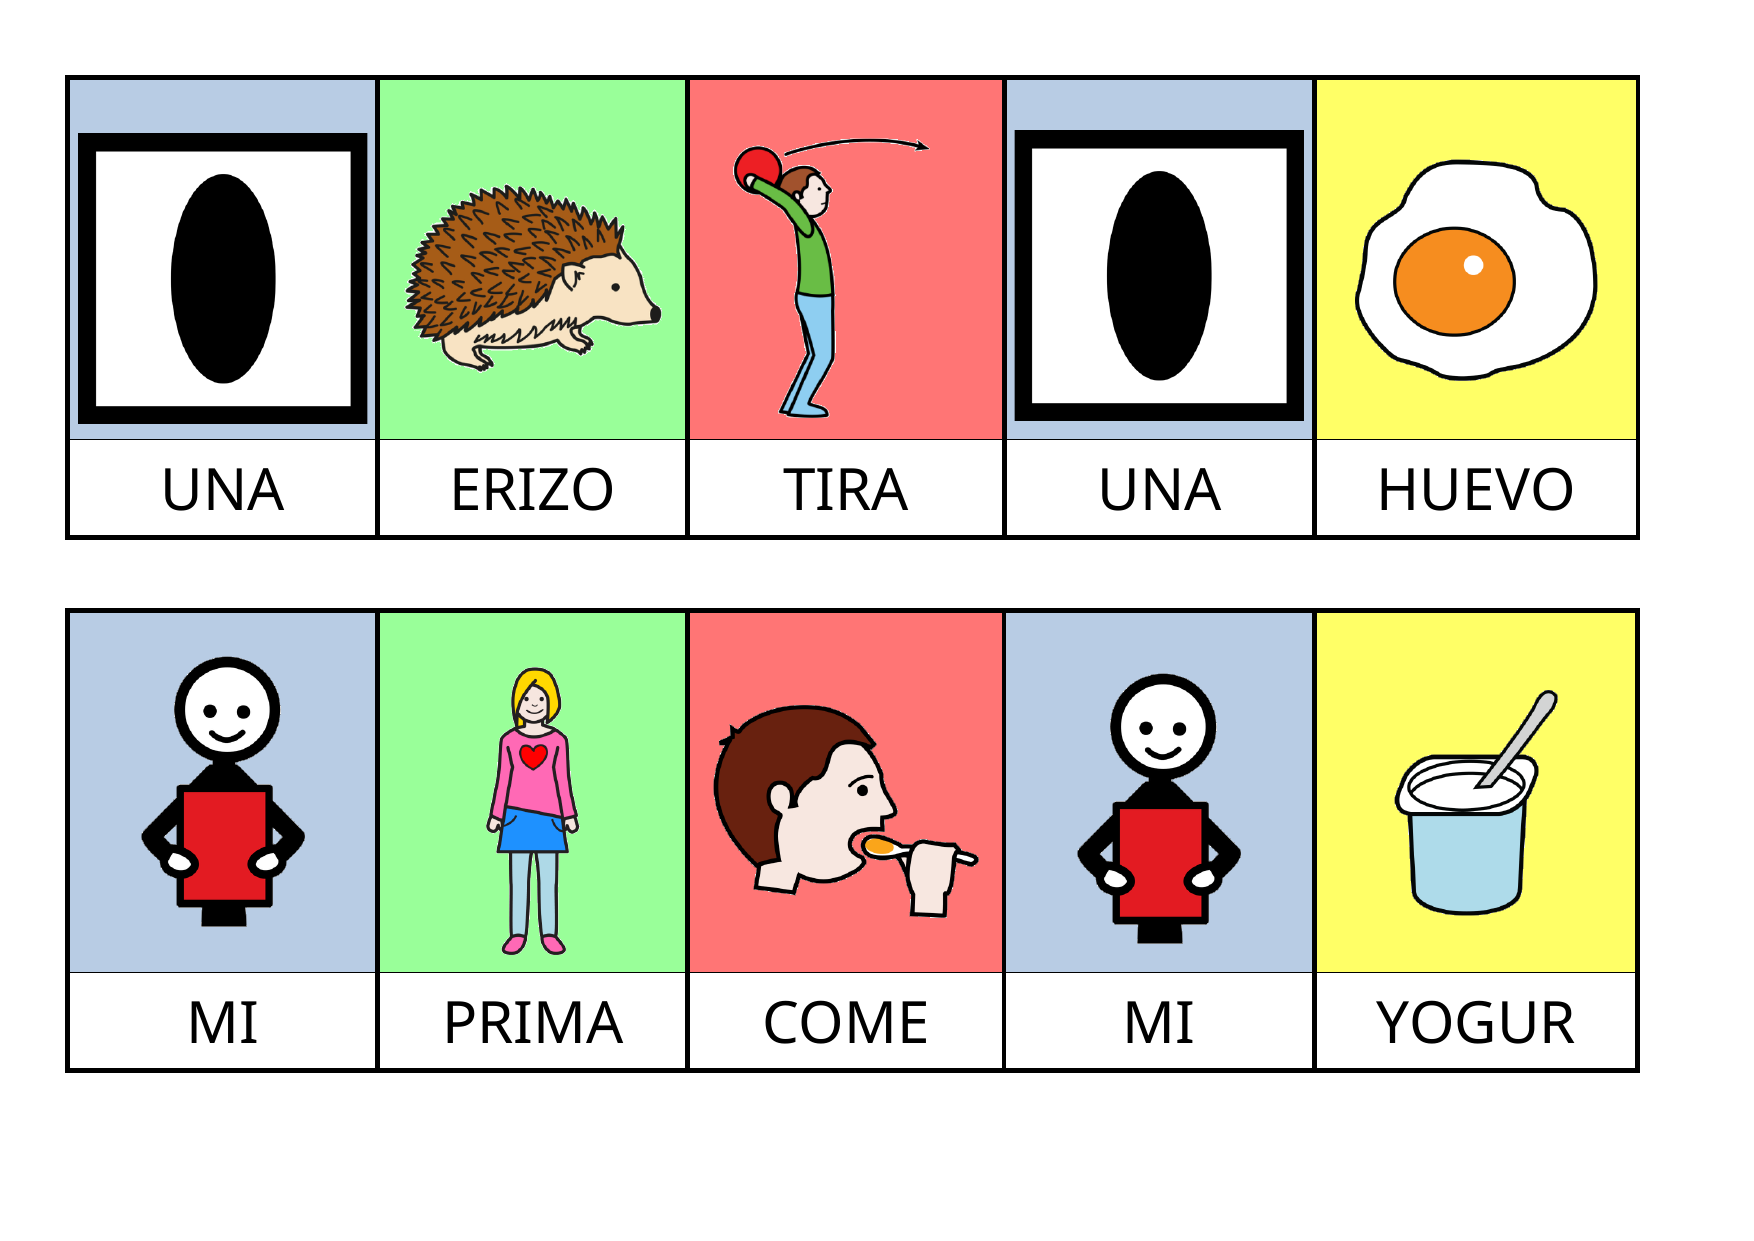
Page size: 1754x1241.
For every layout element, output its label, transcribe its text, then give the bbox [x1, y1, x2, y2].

picture [698, 130, 994, 426]
picture [385, 663, 681, 959]
picture [1014, 130, 1304, 421]
table_cell HUEVO [1317, 440, 1636, 535]
table_header [1007, 80, 1312, 439]
picture [1328, 655, 1624, 951]
table_header [70, 80, 375, 439]
table_header [70, 613, 375, 972]
table_cell PRIMA [380, 973, 685, 1068]
table_header [690, 613, 1002, 972]
table_header [380, 613, 685, 972]
table_cell MI [1006, 973, 1312, 1068]
table_header [380, 80, 685, 439]
table_cell COME [690, 973, 1002, 1068]
picture [1328, 122, 1624, 418]
table_cell YOGUR [1317, 973, 1635, 1068]
table_header [1317, 80, 1636, 439]
picture [78, 133, 368, 424]
table_cell UNA [1007, 440, 1312, 535]
picture [385, 130, 681, 426]
picture [1011, 663, 1307, 959]
picture [75, 646, 371, 942]
table_cell MI [70, 973, 375, 1068]
picture [698, 663, 994, 959]
table_cell UNA [70, 440, 375, 535]
table_cell ERIZO [380, 440, 685, 535]
table_cell TIRA [690, 440, 1002, 535]
table_header [1317, 613, 1635, 972]
table_header [1006, 613, 1312, 972]
table_header [690, 80, 1002, 439]
